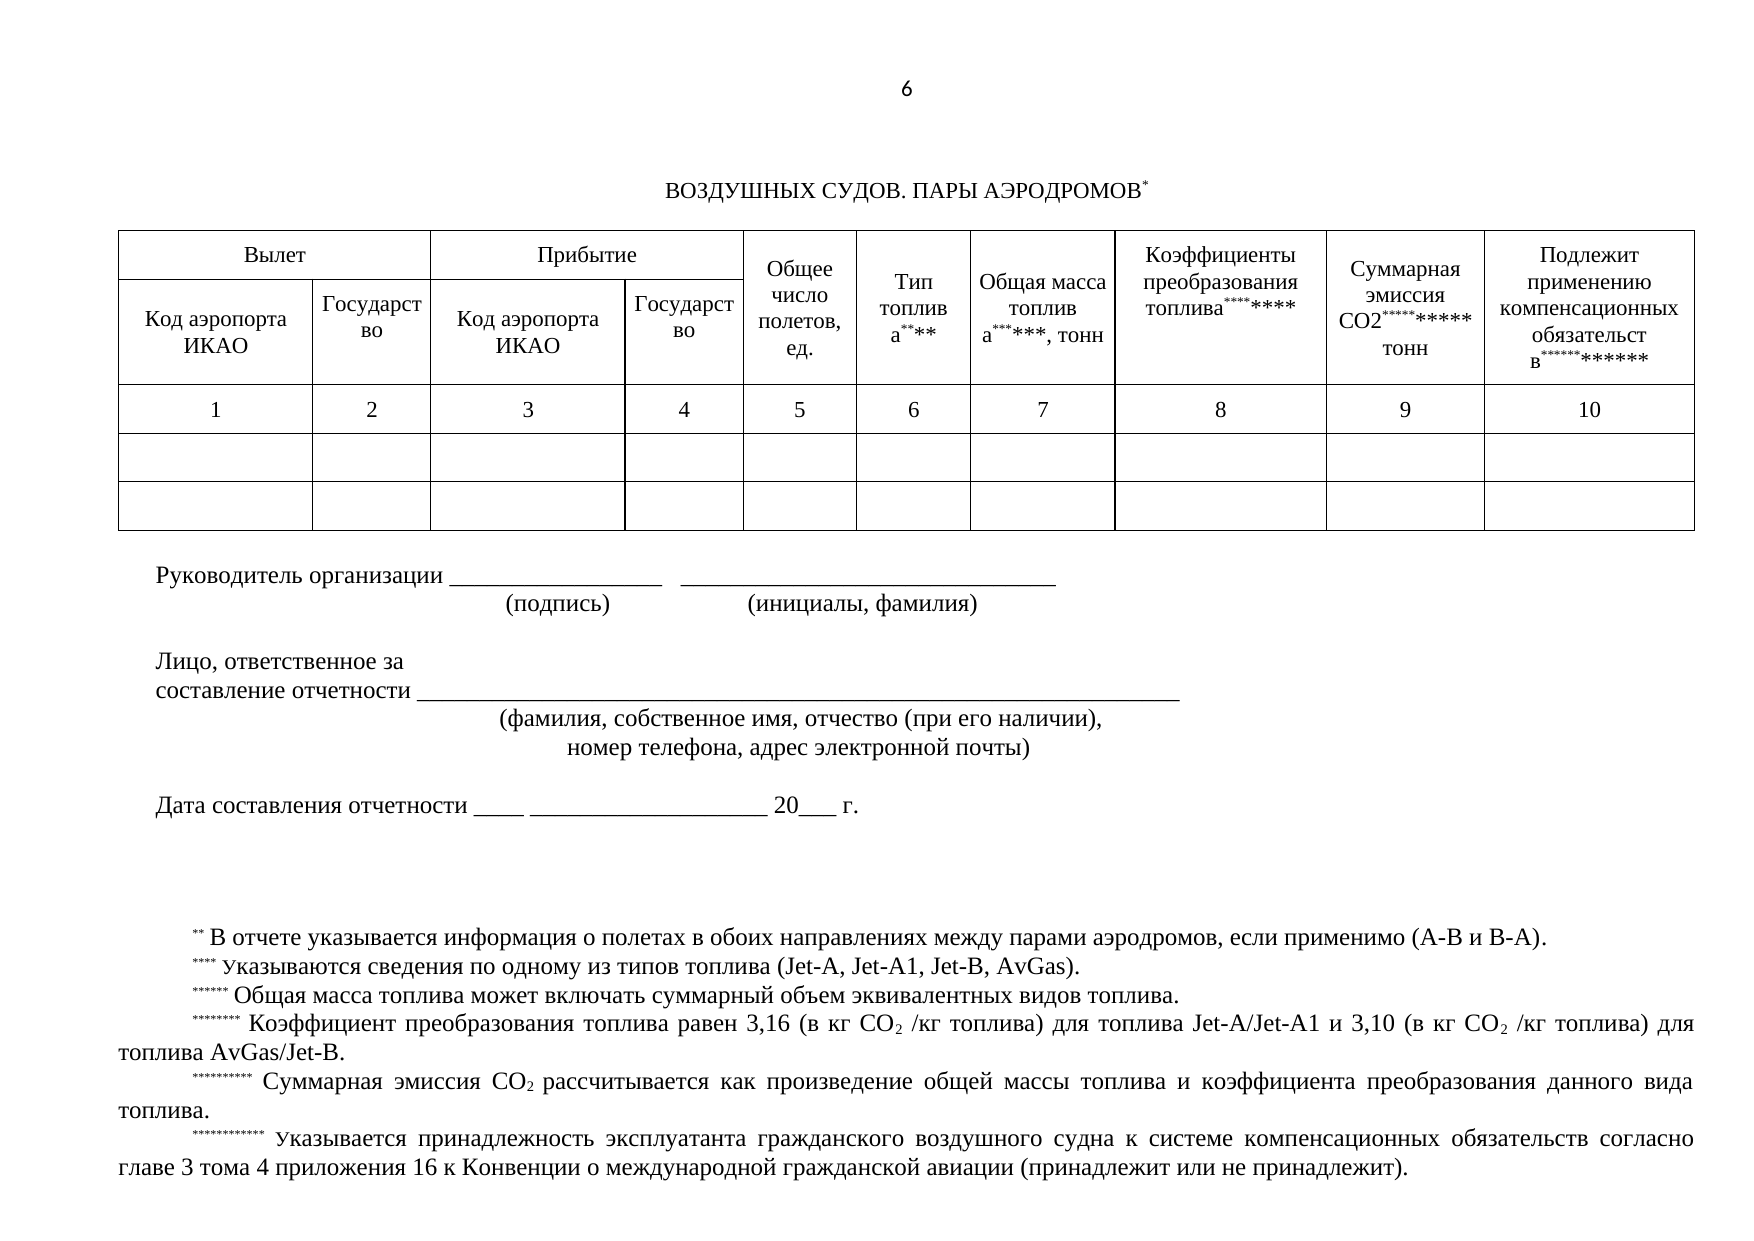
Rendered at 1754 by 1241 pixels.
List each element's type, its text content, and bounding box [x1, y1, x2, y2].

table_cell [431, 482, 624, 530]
text Лицо, ответственное за [118, 646, 1695, 675]
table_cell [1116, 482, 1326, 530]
text Руководитель организации _________________ ______________________________ [118, 560, 1695, 588]
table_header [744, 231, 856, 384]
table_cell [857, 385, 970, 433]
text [118, 177, 1695, 203]
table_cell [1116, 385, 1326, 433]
text номер телефона, адрес электронной почты) [487, 732, 1695, 761]
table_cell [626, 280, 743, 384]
text (подпись) (инициалы, фамилия) [118, 588, 1695, 617]
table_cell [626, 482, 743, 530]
text составление отчетности _____________________________________________________________ [118, 675, 1695, 703]
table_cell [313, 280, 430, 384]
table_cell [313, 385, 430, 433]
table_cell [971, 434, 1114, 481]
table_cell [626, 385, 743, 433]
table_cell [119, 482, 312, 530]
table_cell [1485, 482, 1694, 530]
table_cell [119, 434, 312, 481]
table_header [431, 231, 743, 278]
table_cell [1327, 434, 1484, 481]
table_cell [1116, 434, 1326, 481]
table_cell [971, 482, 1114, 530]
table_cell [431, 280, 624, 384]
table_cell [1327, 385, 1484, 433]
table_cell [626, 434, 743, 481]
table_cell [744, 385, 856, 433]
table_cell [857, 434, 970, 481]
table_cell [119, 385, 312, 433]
text (фамилия, собственное имя, отчество (при его наличии), [118, 703, 1695, 732]
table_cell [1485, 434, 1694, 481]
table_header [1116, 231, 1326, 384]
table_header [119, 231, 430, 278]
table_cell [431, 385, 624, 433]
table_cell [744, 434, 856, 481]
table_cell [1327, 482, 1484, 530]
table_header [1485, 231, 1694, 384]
text Дата составления отчетности ____ ___________________ 20___ г. [118, 790, 1695, 818]
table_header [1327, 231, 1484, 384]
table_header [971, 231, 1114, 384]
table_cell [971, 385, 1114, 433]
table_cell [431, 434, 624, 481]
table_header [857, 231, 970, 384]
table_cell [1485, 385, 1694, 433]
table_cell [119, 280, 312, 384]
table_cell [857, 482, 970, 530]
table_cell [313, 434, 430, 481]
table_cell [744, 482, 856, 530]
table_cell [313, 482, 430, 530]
